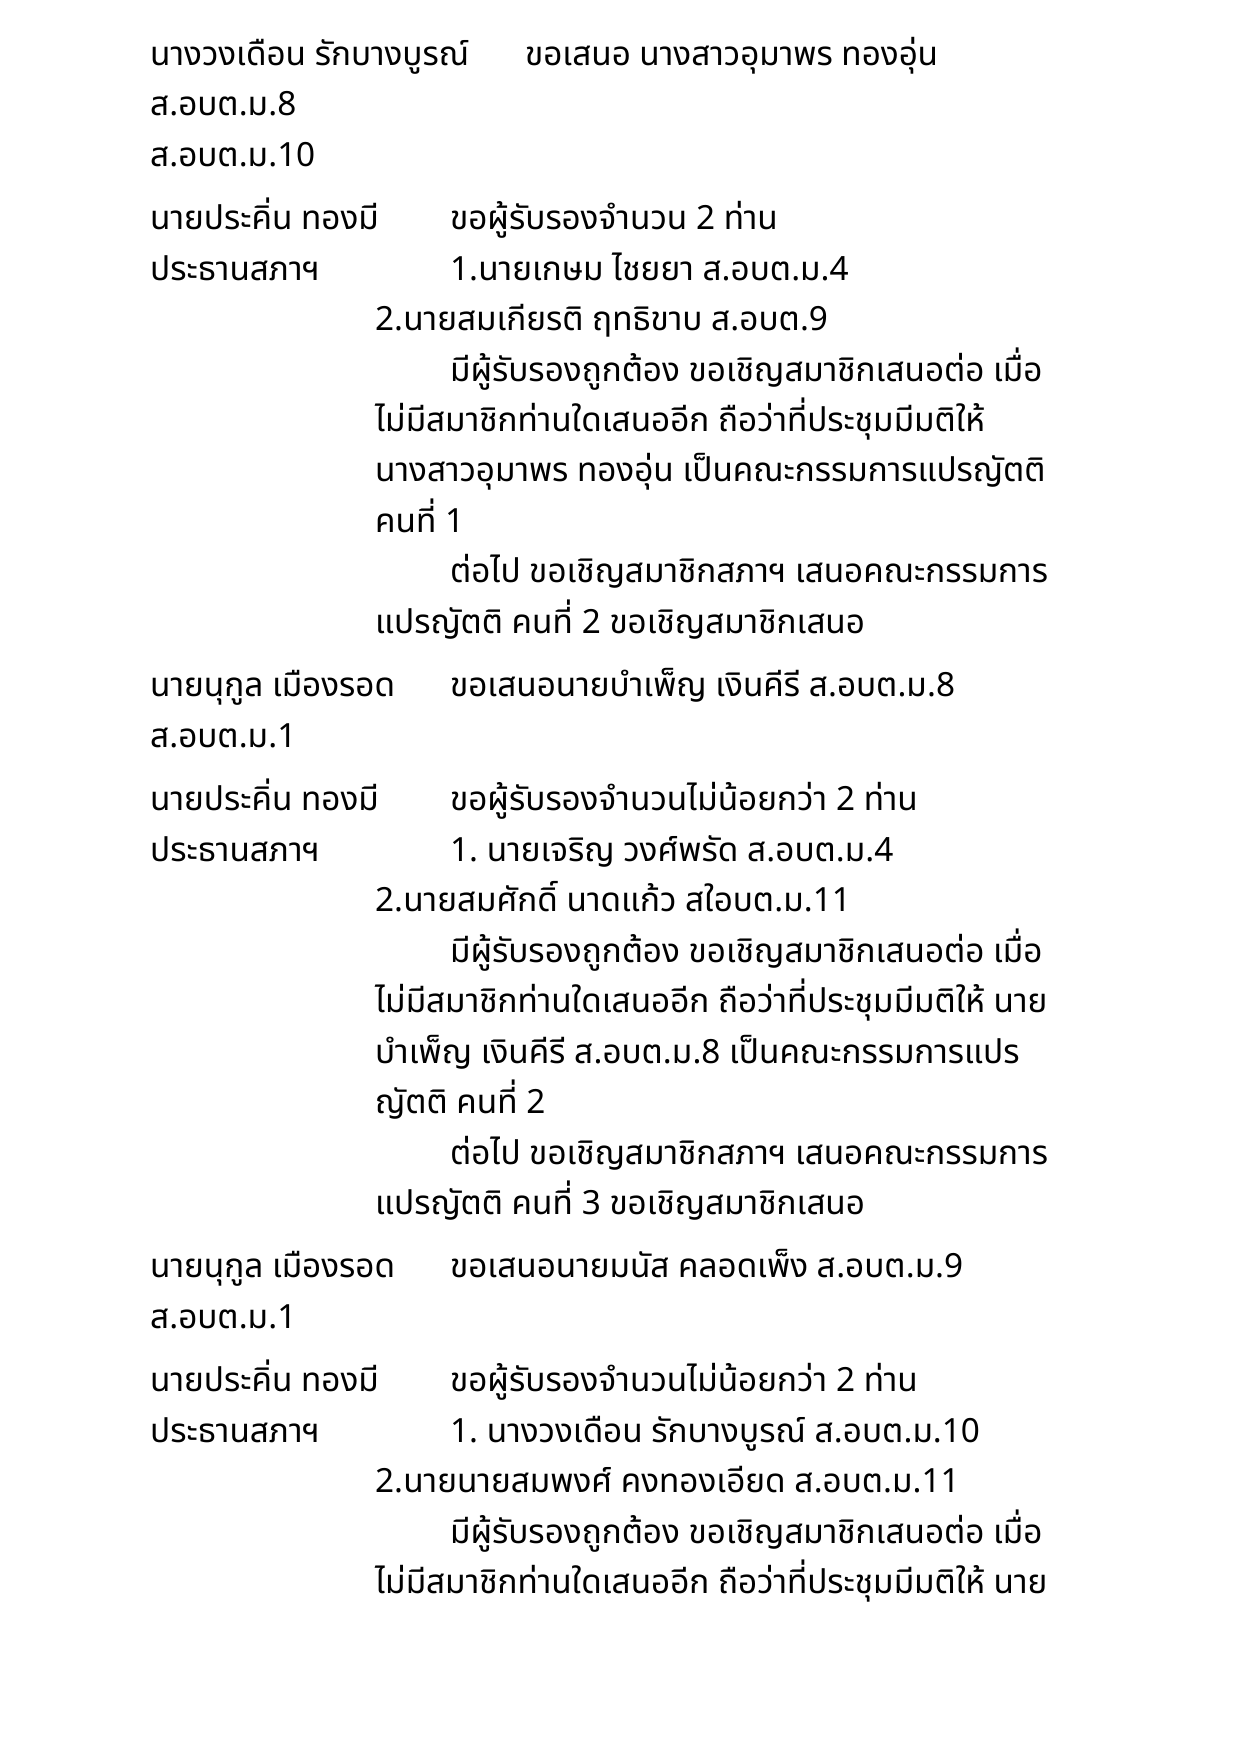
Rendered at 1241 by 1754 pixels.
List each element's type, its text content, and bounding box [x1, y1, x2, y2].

text นายนุกูล เมืองรอด ขอเสนอนายบำเพ็ญ เงินคีรี ส.อบต.ม.8 [150, 661, 1090, 712]
text ประธานสภาฯ 1. นางวงเดือน รักบางบูรณ์ ส.อบต.ม.10 [150, 1407, 1090, 1457]
text 2.นายสมศักดิ์ นาดแก้ว สใอบต.ม.11 [150, 876, 1090, 927]
text ส.อบต.ม.1 [150, 712, 1090, 762]
text ประธานสภาฯ 1. นายเจริญ วงศ์พรัด ส.อบต.ม.4 [150, 825, 1090, 876]
text นายประคิ่น ทองมี ขอผู้รับรองจำนวน 2 ท่าน [150, 194, 1090, 244]
text ส.อบต.ม.10 [150, 131, 1090, 181]
text นายประคิ่น ทองมี ขอผู้รับรองจำนวนไม่น้อยกว่า 2 ท่าน [150, 775, 1090, 825]
text มีผู้รับรองถูกต้อง ขอเชิญสมาชิกเสนอต่อ เมื่อไม่มีสมาชิกท่านใดเสนออีก ถือว่าที่ประชุมมีมติให้ นางสาวอุมาพร ทองอุ่น เป็นคณะกรรมการแปรญัตติ คนที่ 1 [375, 346, 1090, 547]
text ประธานสภาฯ 1.นายเกษม ไชยยา ส.อบต.ม.4 [150, 244, 1090, 295]
text ส.อบต.ม.1 [150, 1293, 1090, 1343]
text 2.นายนายสมพงศ์ คงทองเอียด ส.อบต.ม.11 [150, 1457, 1090, 1508]
text ต่อไป ขอเชิญสมาชิกสภาฯ เสนอคณะกรรมการแปรญัตติ คนที่ 3 ขอเชิญสมาชิกเสนอ [375, 1129, 1090, 1230]
text นายประคิ่น ทองมี ขอผู้รับรองจำนวนไม่น้อยกว่า 2 ท่าน [150, 1356, 1090, 1407]
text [375, 1508, 1090, 1609]
text 2.นายสมเกียรติ ฤทธิขาบ ส.อบต.9 [150, 295, 1090, 346]
text นางวงเดือน รักบางบูรณ์ ขอเสนอ นางสาวอุมาพร ทองอุ่น ส.อบต.ม.8 [150, 29, 1090, 131]
text มีผู้รับรองถูกต้อง ขอเชิญสมาชิกเสนอต่อ เมื่อไม่มีสมาชิกท่านใดเสนออีก ถือว่าที่ประชุมมีมติให้ นายบำเพ็ญ เงินคีรี ส.อบต.ม.8 เป็นคณะกรรมการแปรญัตติ คนที่ 2 [375, 927, 1090, 1129]
text ต่อไป ขอเชิญสมาชิกสภาฯ เสนอคณะกรรมการแปรญัตติ คนที่ 2 ขอเชิญสมาชิกเสนอ [375, 547, 1090, 648]
text นายนุกูล เมืองรอด ขอเสนอนายมนัส คลอดเพ็ง ส.อบต.ม.9 [150, 1242, 1090, 1293]
